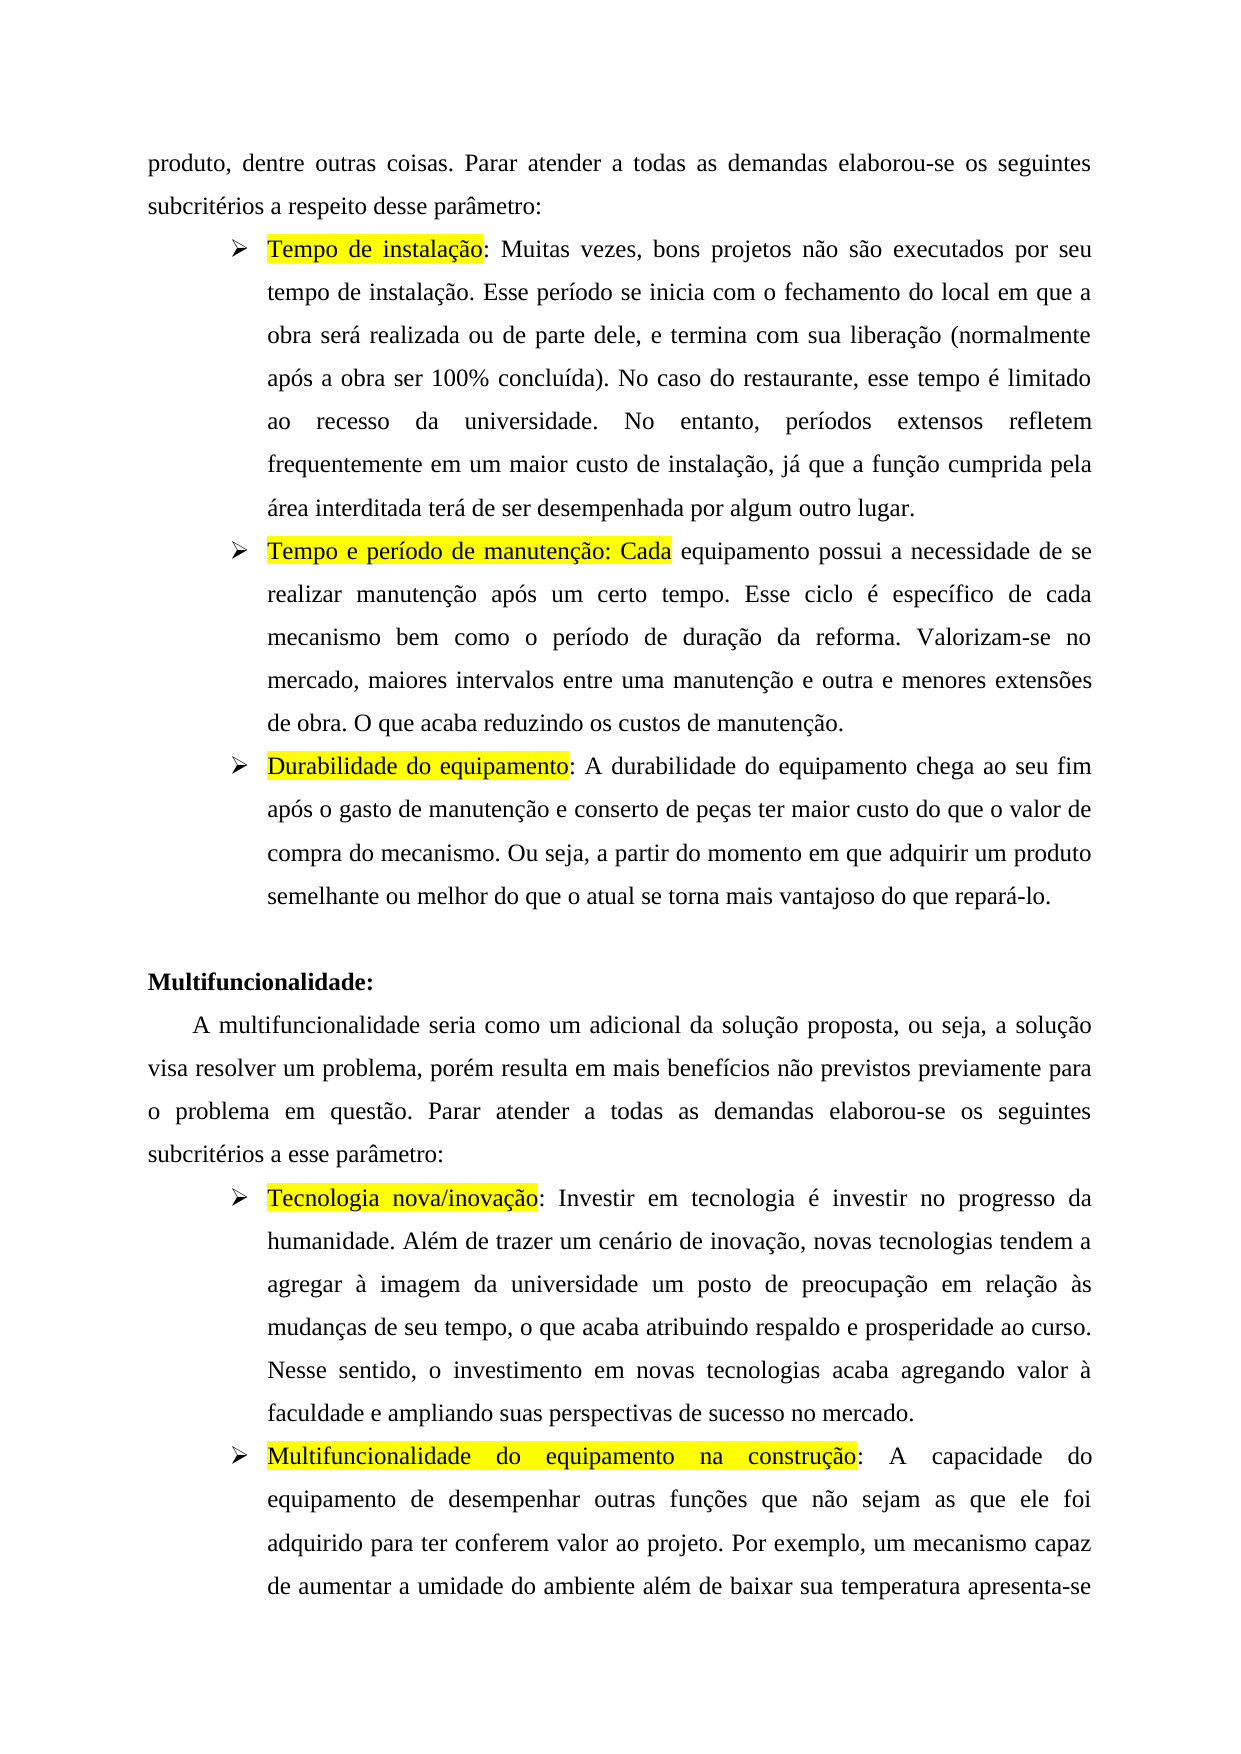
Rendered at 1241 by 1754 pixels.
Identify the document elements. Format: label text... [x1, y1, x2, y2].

list Tempo de instalação: Muitas vezes, bons projetos não são executados por seu tempo de instalação. Esse período se inicia com o fechamento do local em que a obra será realizada ou de parte dele, e termina com sua liberação (normalmente após a obra ser 100% concluída). No caso do restaurante, esse tempo é limitado ao recesso da universidade. No entanto, períodos extensos refletem frequentemente em um maior custo de instalação, já que a função cumprida pela área interditada terá de ser desempenhada por algum outro lugar. [229, 234, 1092, 521]
subtitle Multifuncionalidade: [148, 967, 1092, 996]
list Durabilidade do equipamento: A durabilidade do equipamento chega ao seu fim após o gasto de manutenção e conserto de peças ter maior custo do que o valor de compra do mecanismo. Ou seja, a partir do momento em que adquirir um produto semelhante ou melhor do que o atual se torna mais vantajoso do que repará-lo. [229, 751, 1092, 909]
list Tecnologia nova/inovação: Investir em tecnologia é investir no progresso da humanidade. Além de trazer um cenário de inovação, novas tecnologias tendem a agregar à imagem da universidade um posto de preocupação em relação às mudanças de seu tempo, o que acaba atribuindo respaldo e prosperidade ao curso. Nesse sentido, o investimento em novas tecnologias acaba agregando valor à faculdade e ampliando suas perspectivas de sucesso no mercado. [229, 1183, 1092, 1427]
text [148, 148, 1092, 219]
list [229, 1441, 1092, 1599]
list Tempo e período de manutenção: Cada equipamento possui a necessidade de se realizar manutenção após um certo tempo. Esse ciclo é específico de cada mecanismo bem como o período de duração da reforma. Valorizam-se no mercado, maiores intervalos entre uma manutenção e outra e menores extensões de obra. O que acaba reduzindo os custos de manutenção. [229, 536, 1092, 737]
text A multifuncionalidade seria como um adicional da solução proposta, ou seja, a solução visa resolver um problema, porém resulta em mais benefícios não previstos previamente para o problema em questão. Parar atender a todas as demandas elaborou-se os seguintes subcritérios a esse parâmetro: [148, 1010, 1092, 1168]
